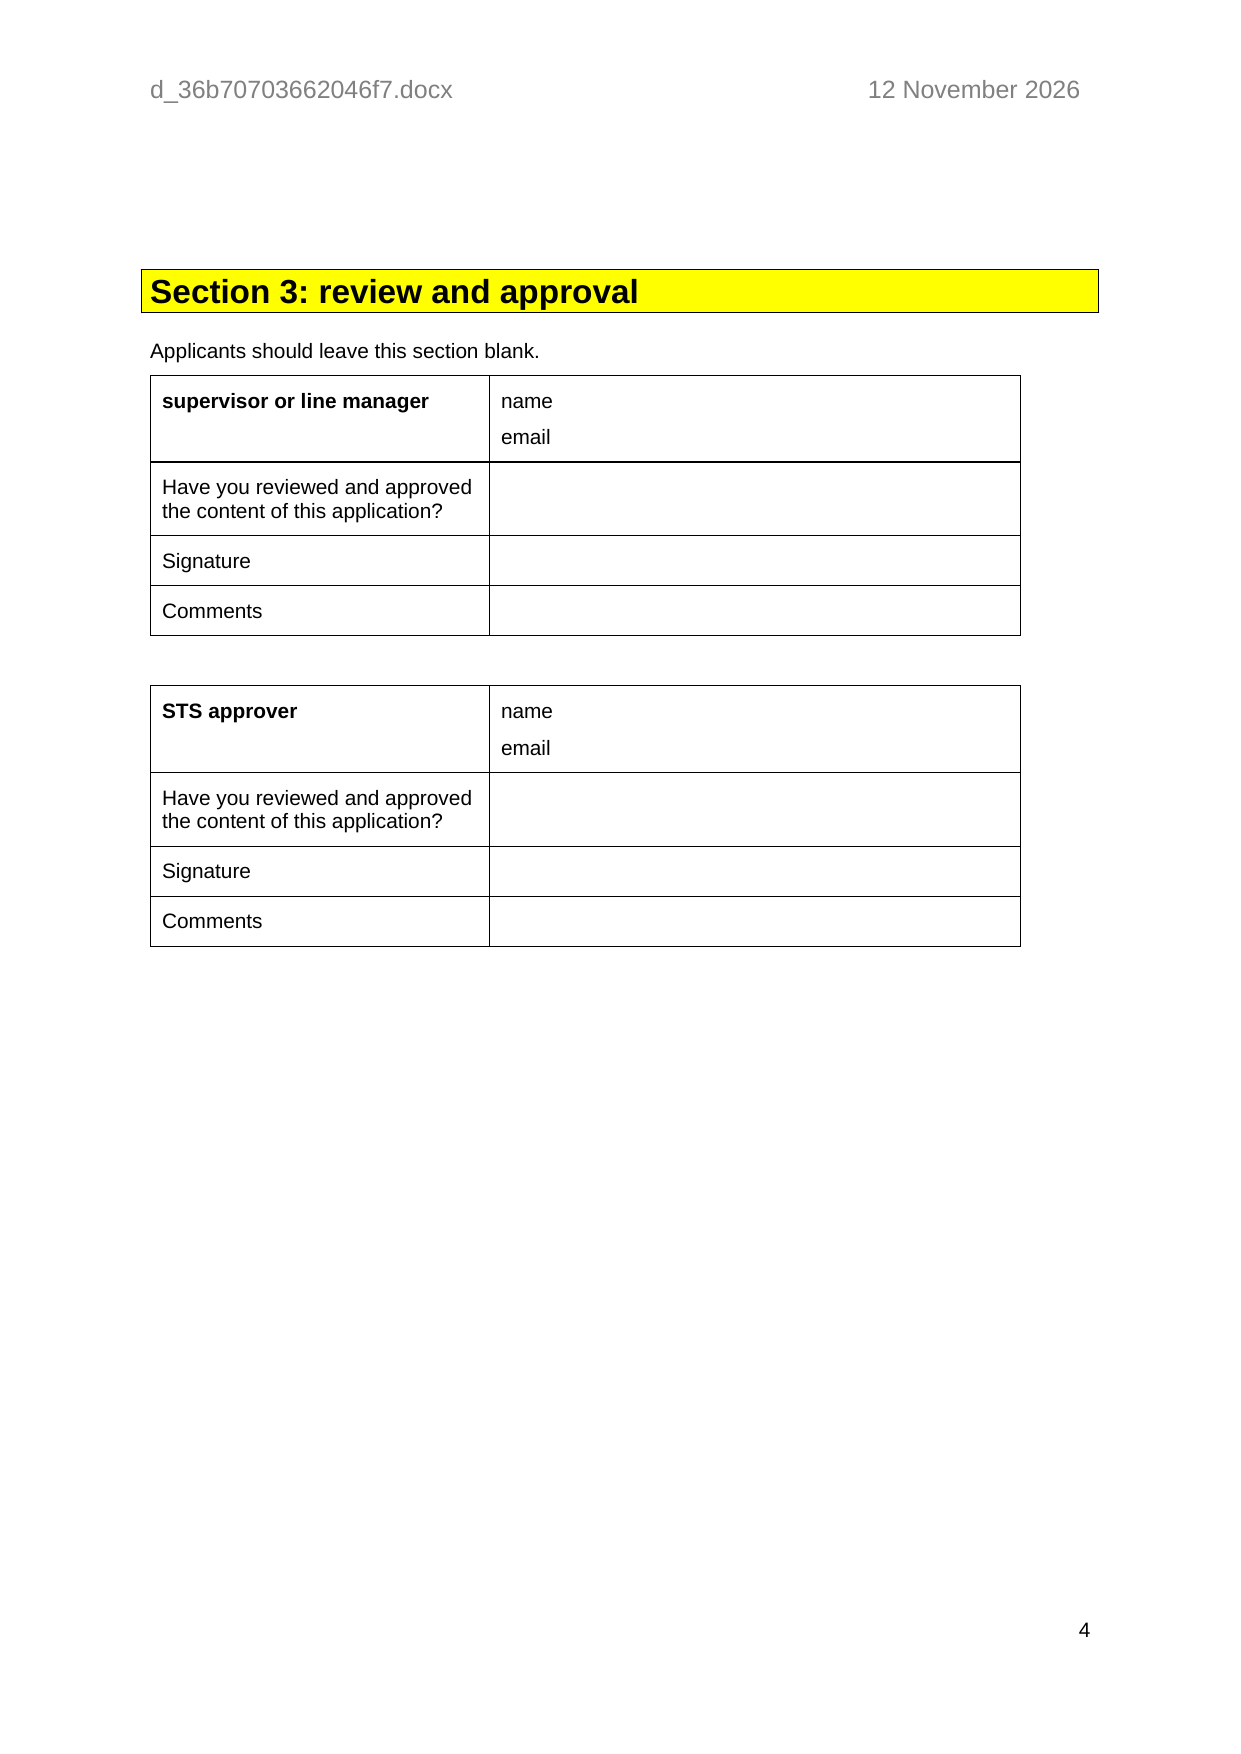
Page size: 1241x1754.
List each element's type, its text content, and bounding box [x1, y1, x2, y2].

table_cell Have you reviewed and approved the content of this application? [151, 463, 489, 535]
table_cell Signature [151, 536, 489, 585]
table_cell Signature [151, 847, 489, 896]
table_cell Have you reviewed and approved the content of this application? [151, 773, 489, 846]
table_cell Comments [151, 897, 489, 946]
table_header STS approver [151, 686, 489, 772]
table_header supervisor or line manager [151, 376, 489, 461]
table_cell Comments [151, 586, 489, 635]
table_cell [490, 847, 1020, 896]
table_cell [490, 897, 1020, 946]
text Applicants should leave this section blank. [150, 338, 1090, 362]
table_header name email [490, 376, 1020, 461]
subtitle Section 3: review and approval [142, 270, 1098, 312]
table_cell [490, 773, 1020, 846]
table_cell [490, 463, 1020, 535]
table_cell [490, 536, 1020, 585]
table_header name email [490, 686, 1020, 772]
table_cell [490, 586, 1020, 635]
